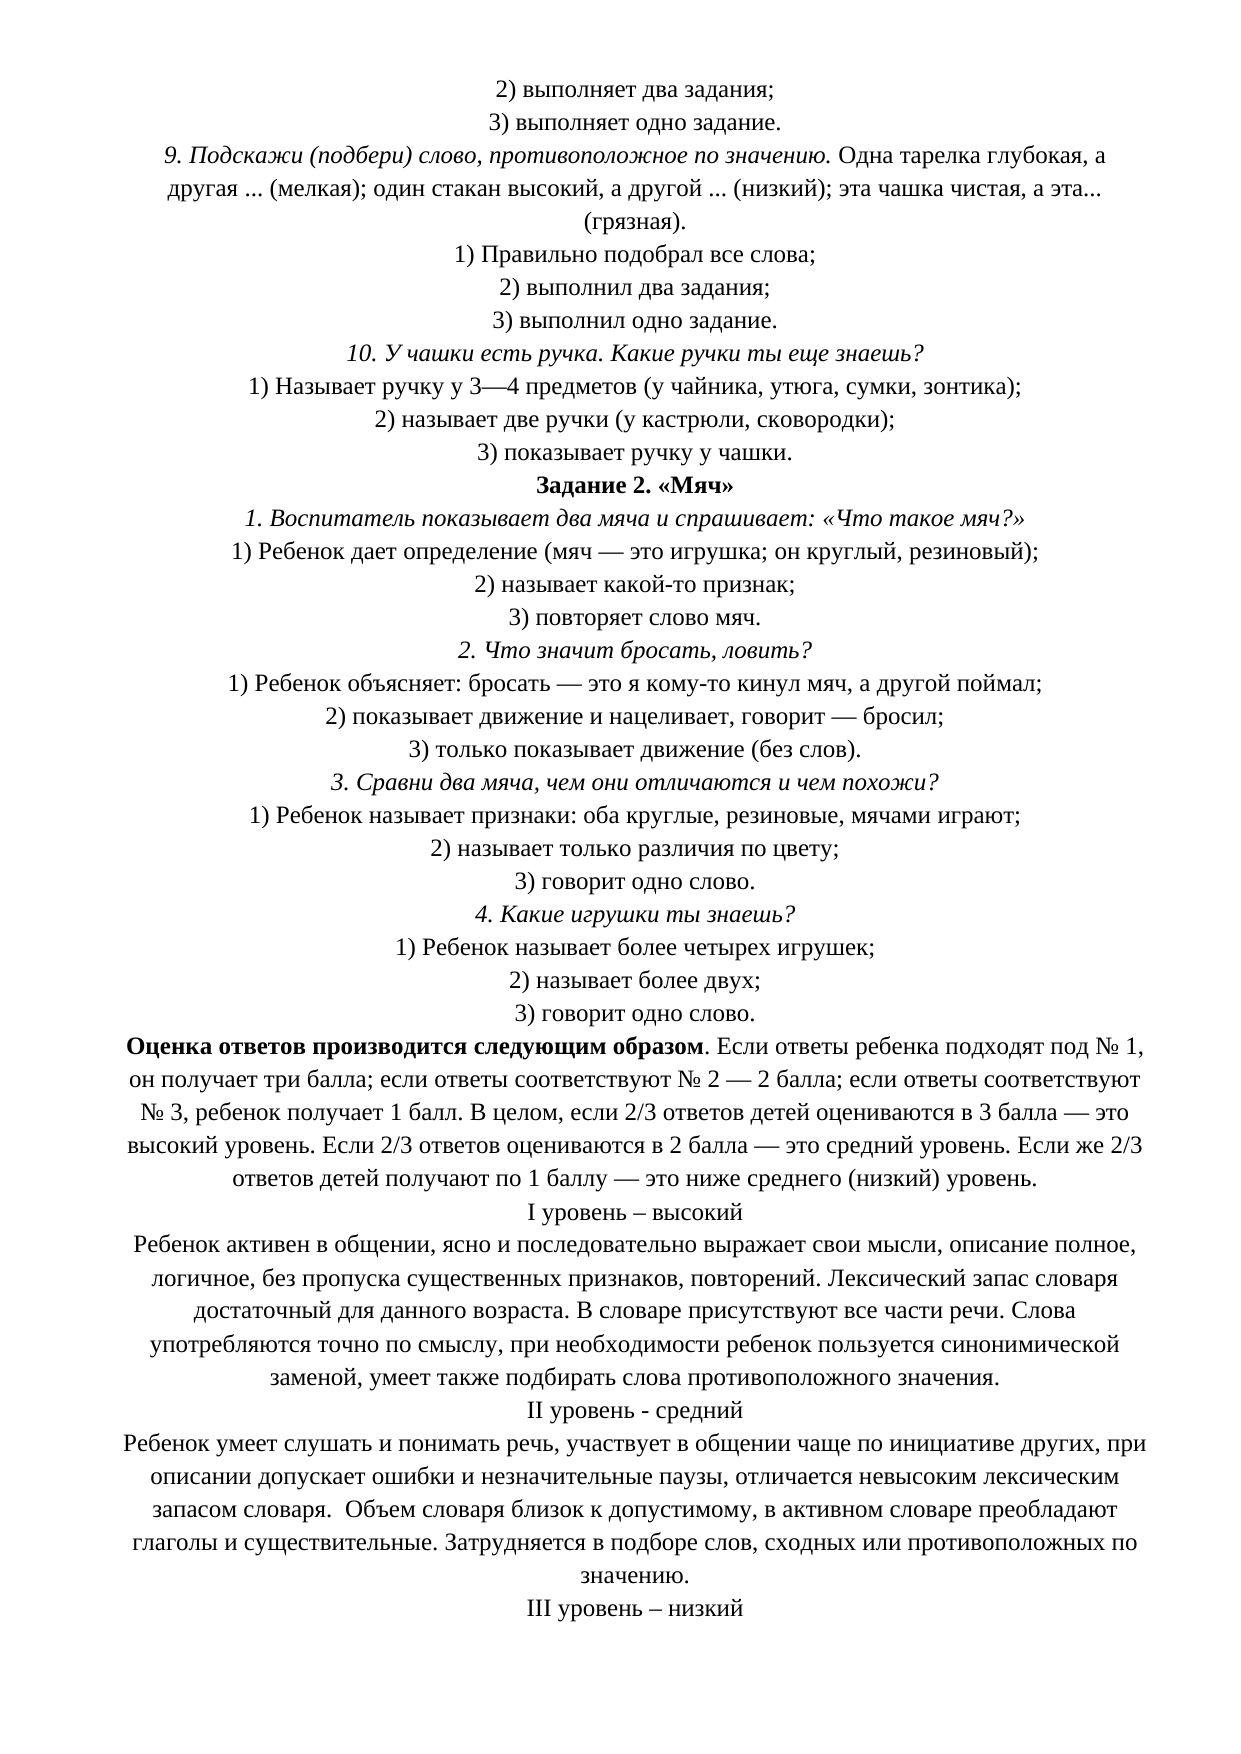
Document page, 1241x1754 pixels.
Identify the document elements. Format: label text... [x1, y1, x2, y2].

text 3) повторяет слово мяч. [118, 602, 1152, 631]
text Задание 2. «Мяч» [118, 470, 1152, 499]
text 1) Ребенок называет признаки: оба круглые, резиновые, мячами играют; [118, 800, 1152, 829]
text III уровень – низкий [118, 1593, 1152, 1622]
text 2) называет только различия по цвету; [118, 833, 1152, 862]
text II уровень - средний [118, 1395, 1152, 1423]
text 4. Какие игрушки ты знаешь? [118, 899, 1152, 928]
text 1) Ребенок называет более четырех игрушек; [118, 932, 1152, 961]
text 3) говорит одно слово. [118, 998, 1152, 1027]
text I уровень – высокий [118, 1197, 1152, 1225]
text 2) называет более двух; [118, 965, 1152, 994]
text 3. Сравни два мяча, чем они отличаются и чем похожи? [118, 767, 1152, 796]
text 2) показывает движение и нацеливает, говорит — бросил; [118, 701, 1152, 730]
text 3) только показывает движение (без слов). [118, 734, 1152, 763]
text 3) выполняет одно задание. [118, 107, 1152, 136]
text 3) выполнил одно задание. [118, 305, 1152, 334]
text 2. Что значит бросать, ловить? [118, 635, 1152, 664]
text 1) Ребенок дает определение (мяч — это игрушка; он круглый, резиновый); [118, 536, 1152, 565]
text 3) показывает ручку у чашки. [118, 437, 1152, 466]
text 10. У чашки есть ручка. Какие ручки ты еще знаешь? [118, 338, 1152, 367]
text 2) выполняет два задания; [118, 74, 1152, 103]
text 1) Ребенок объясняет: бросать — это я кому-то кинул мяч, а другой поймал; [118, 668, 1152, 697]
text 1. Воспитатель показывает два мяча и спрашивает: «Что такое мяч?» [118, 503, 1152, 532]
text 9. Подскажи (подбери) слово, противоположное по значению. Одна тарелка глубокая, а другая ... (мелкая); один стакан высокий, а другой ... (низкий); эта чашка чистая, а эта... (грязная). [118, 140, 1152, 235]
text 2) называет две ручки (у кастрюли, сковородки); [118, 404, 1152, 433]
text Ребенок умеет слушать и понимать речь, участвует в общении чаще по инициативе других, при описании допускает ошибки и незначительные паузы, отличается невысоким лексическим запасом словаря. Объем словаря близок к допустимому, в активном словаре преобладают глаголы и существительные. Затрудняется в подборе слов, сходных или противоположных по значению. [118, 1428, 1152, 1588]
text Оценка ответов производится следующим образом. Если ответы ребенка подходят под № 1, он получает три балла; если ответы соответствуют № 2 — 2 балла; если ответы соответствуют № 3, ребенок получает 1 балл. В целом, если 2/3 ответов детей оцениваются в 3 балла — это высокий уровень. Если 2/3 ответов оцениваются в 2 балла — это средний уровень. Если же 2/3 ответов детей получают по 1 баллу — это ниже среднего (низкий) уровень. [118, 1031, 1152, 1192]
text 1) Правильно подобрал все слова; [118, 239, 1152, 268]
text 2) выполнил два задания; [118, 272, 1152, 301]
text Ребенок активен в общении, ясно и последовательно выражает свои мысли, описание полное, логичное, без пропуска существенных признаков, повторений. Лексический запас словаря достаточный для данного возраста. В словаре присутствуют все части речи. Слова употребляются точно по смыслу, при необходимости ребенок пользуется синонимической заменой, умеет также подбирать слова противоположного значения. [118, 1229, 1152, 1390]
text 3) говорит одно слово. [118, 866, 1152, 895]
text 2) называет какой-то признак; [118, 569, 1152, 598]
text 1) Называет ручку у 3—4 предметов (у чайника, утюга, сумки, зонтика); [118, 371, 1152, 400]
